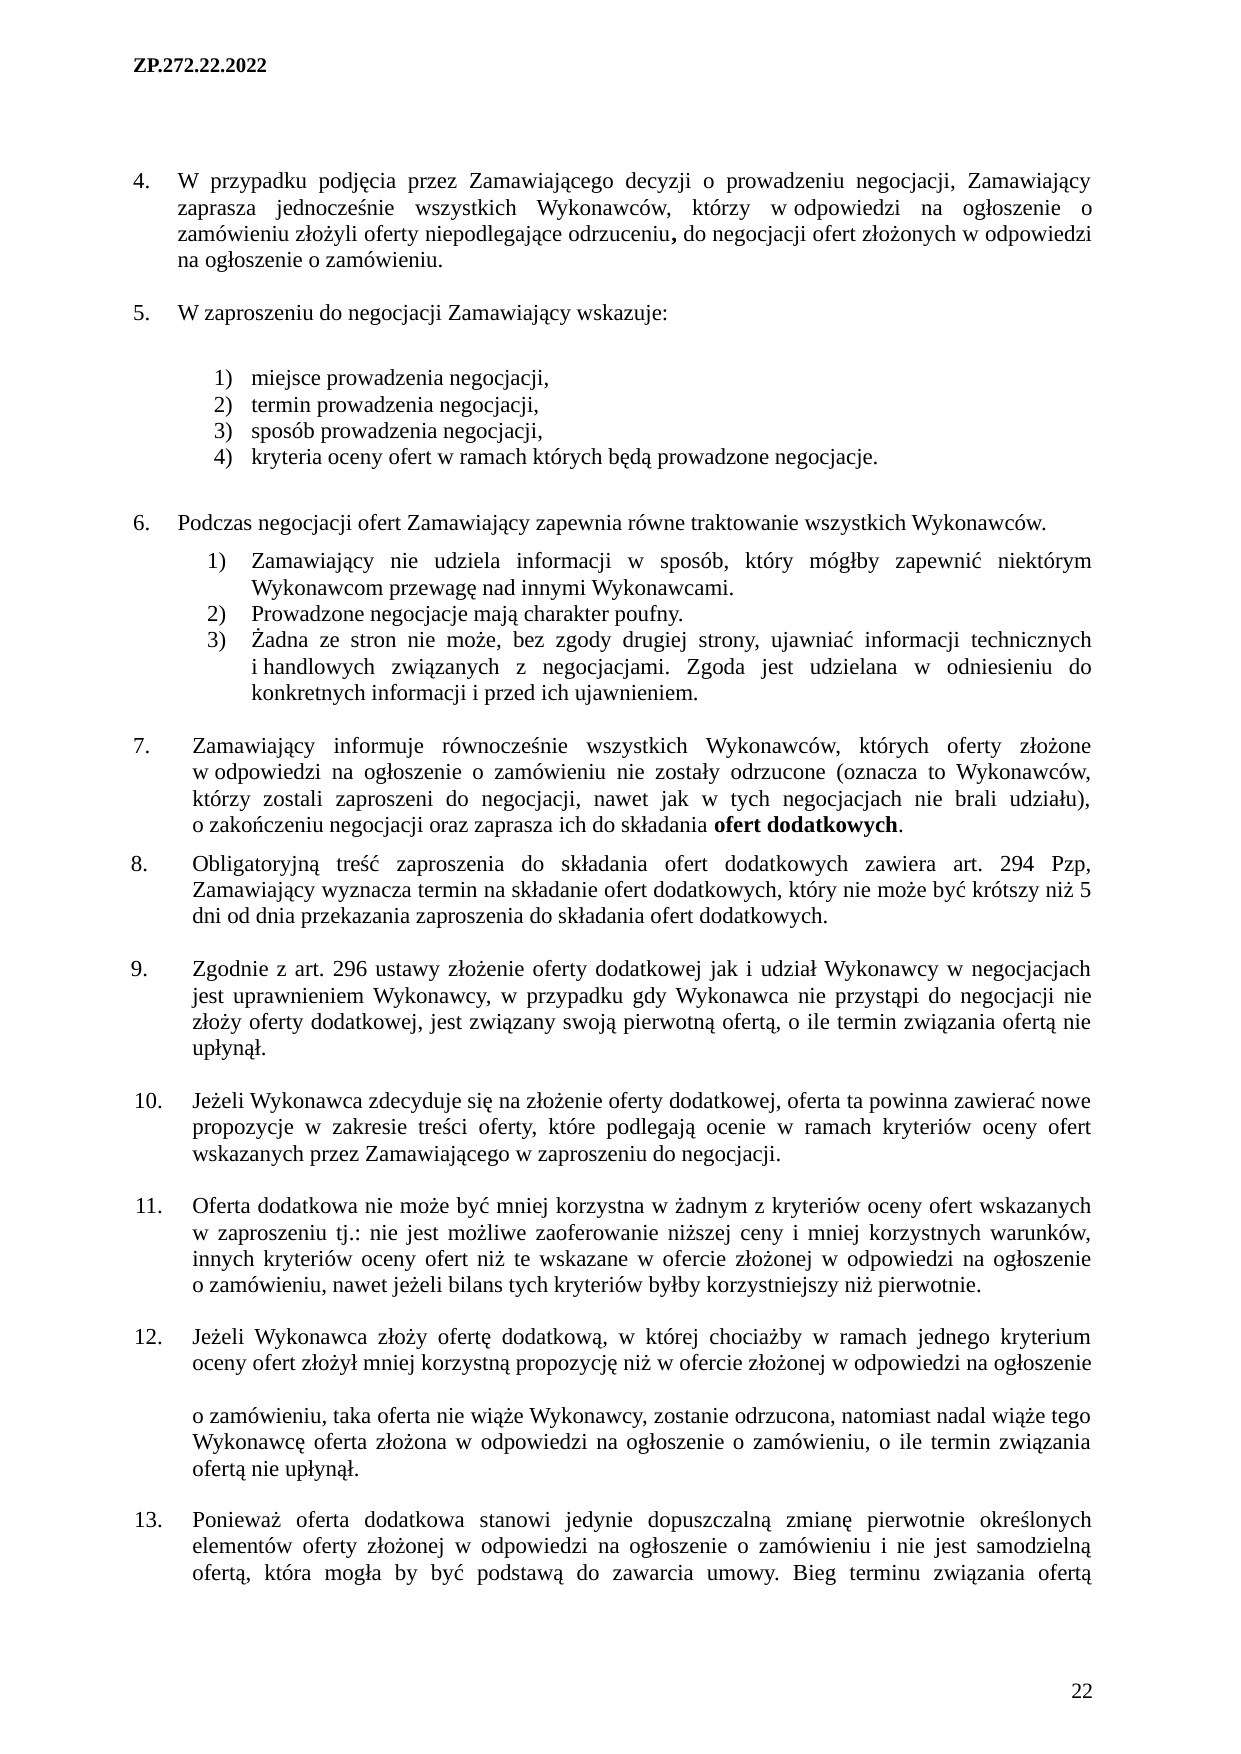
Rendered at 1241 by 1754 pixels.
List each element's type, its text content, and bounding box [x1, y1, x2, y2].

list W zaproszeniu do negocjacji Zamawiający wskazuje: [133, 299, 1093, 326]
list miejsce prowadzenia negocjacji, [213, 364, 1093, 391]
list sposób prowadzenia negocjacji, [213, 417, 1093, 443]
list Zgodnie z art. 296 ustawy złożenie oferty dodatkowej jak i udział Wykonawcy w negocjacjach jest uprawnieniem Wykonawcy, w przypadku gdy Wykonawca nie przystąpi do negocjacji nie złoży oferty dodatkowej, jest związany swoją pierwotną ofertą, o ile termin związania ofertą nie upłynął. [148, 955, 1093, 1061]
list kryteria oceny ofert w ramach których będą prowadzone negocjacje. [213, 443, 1093, 470]
list Obligatoryjną treść zaproszenia do składania ofert dodatkowych zawiera art. 294 Pzp, Zamawiający wyznacza termin na składanie ofert dodatkowych, który nie może być krótszy niż 5 dni od dnia przekazania zaproszenia do składania ofert dodatkowych. [148, 850, 1093, 929]
list W przypadku podjęcia przez Zamawiającego decyzji o prowadzeniu negocjacji, Zamawiający zaprasza jednocześnie wszystkich Wykonawców, którzy w odpowiedzi na ogłoszenie o zamówieniu złożyli oferty niepodlegające odrzuceniu, do negocjacji ofert złożonych w odpowiedzi na ogłoszenie o zamówieniu. [133, 167, 1093, 273]
list Podczas negocjacji ofert Zamawiający zapewnia równe traktowanie wszystkich Wykonawców. [133, 509, 1093, 535]
list termin prowadzenia negocjacji, [213, 391, 1093, 417]
list Jeżeli Wykonawca zdecyduje się na złożenie oferty dodatkowej, oferta ta powinna zawierać nowe propozycje w zakresie treści oferty, które podlegają ocenie w ramach kryteriów oceny ofert wskazanych przez Zamawiającego w zaproszeniu do negocjacji. [162, 1087, 1093, 1166]
list Prowadzone negocjacje mają charakter poufny. [207, 600, 1093, 627]
list Jeżeli Wykonawca złoży ofertę dodatkową, w której chociażby w ramach jednego kryterium oceny ofert złożył mniej korzystną propozycję niż w ofercie złożonej w odpowiedzi na ogłoszenie o zamówieniu, taka oferta nie wiąże Wykonawcy, zostanie odrzucona, natomiast nadal wiąże tego Wykonawcę oferta złożona w odpowiedzi na ogłoszenie o zamówieniu, o ile termin związania ofertą nie upłynął. [162, 1323, 1093, 1481]
list Żadna ze stron nie może, bez zgody drugiej strony, ujawniać informacji technicznych i handlowych związanych z negocjacjami. Zgoda jest udzielana w odniesieniu do konkretnych informacji i przed ich ujawnieniem. [207, 627, 1093, 706]
list Oferta dodatkowa nie może być mniej korzystna w żadnym z kryteriów oceny ofert wskazanych w zaproszeniu tj.: nie jest możliwe zaoferowanie niższej ceny i mniej korzystnych warunków, innych kryteriów oceny ofert niż te wskazane w ofercie złożonej w odpowiedzi na ogłoszenie o zamówieniu, nawet jeżeli bilans tych kryteriów byłby korzystniejszy niż pierwotnie. [162, 1192, 1093, 1298]
list Zamawiający nie udziela informacji w sposób, który mógłby zapewnić niektórym Wykonawcom przewagę nad innymi Wykonawcami. [207, 547, 1093, 600]
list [162, 1506, 1093, 1585]
list Zamawiający informuje równocześnie wszystkich Wykonawców, których oferty złożone w odpowiedzi na ogłoszenie o zamówieniu nie zostały odrzucone (oznacza to Wykonawców, którzy zostali zaproszeni do negocjacji, nawet jak w tych negocjacjach nie brali udziału), o zakończeniu negocjacji oraz zaprasza ich do składania ofert dodatkowych. [133, 732, 1093, 837]
